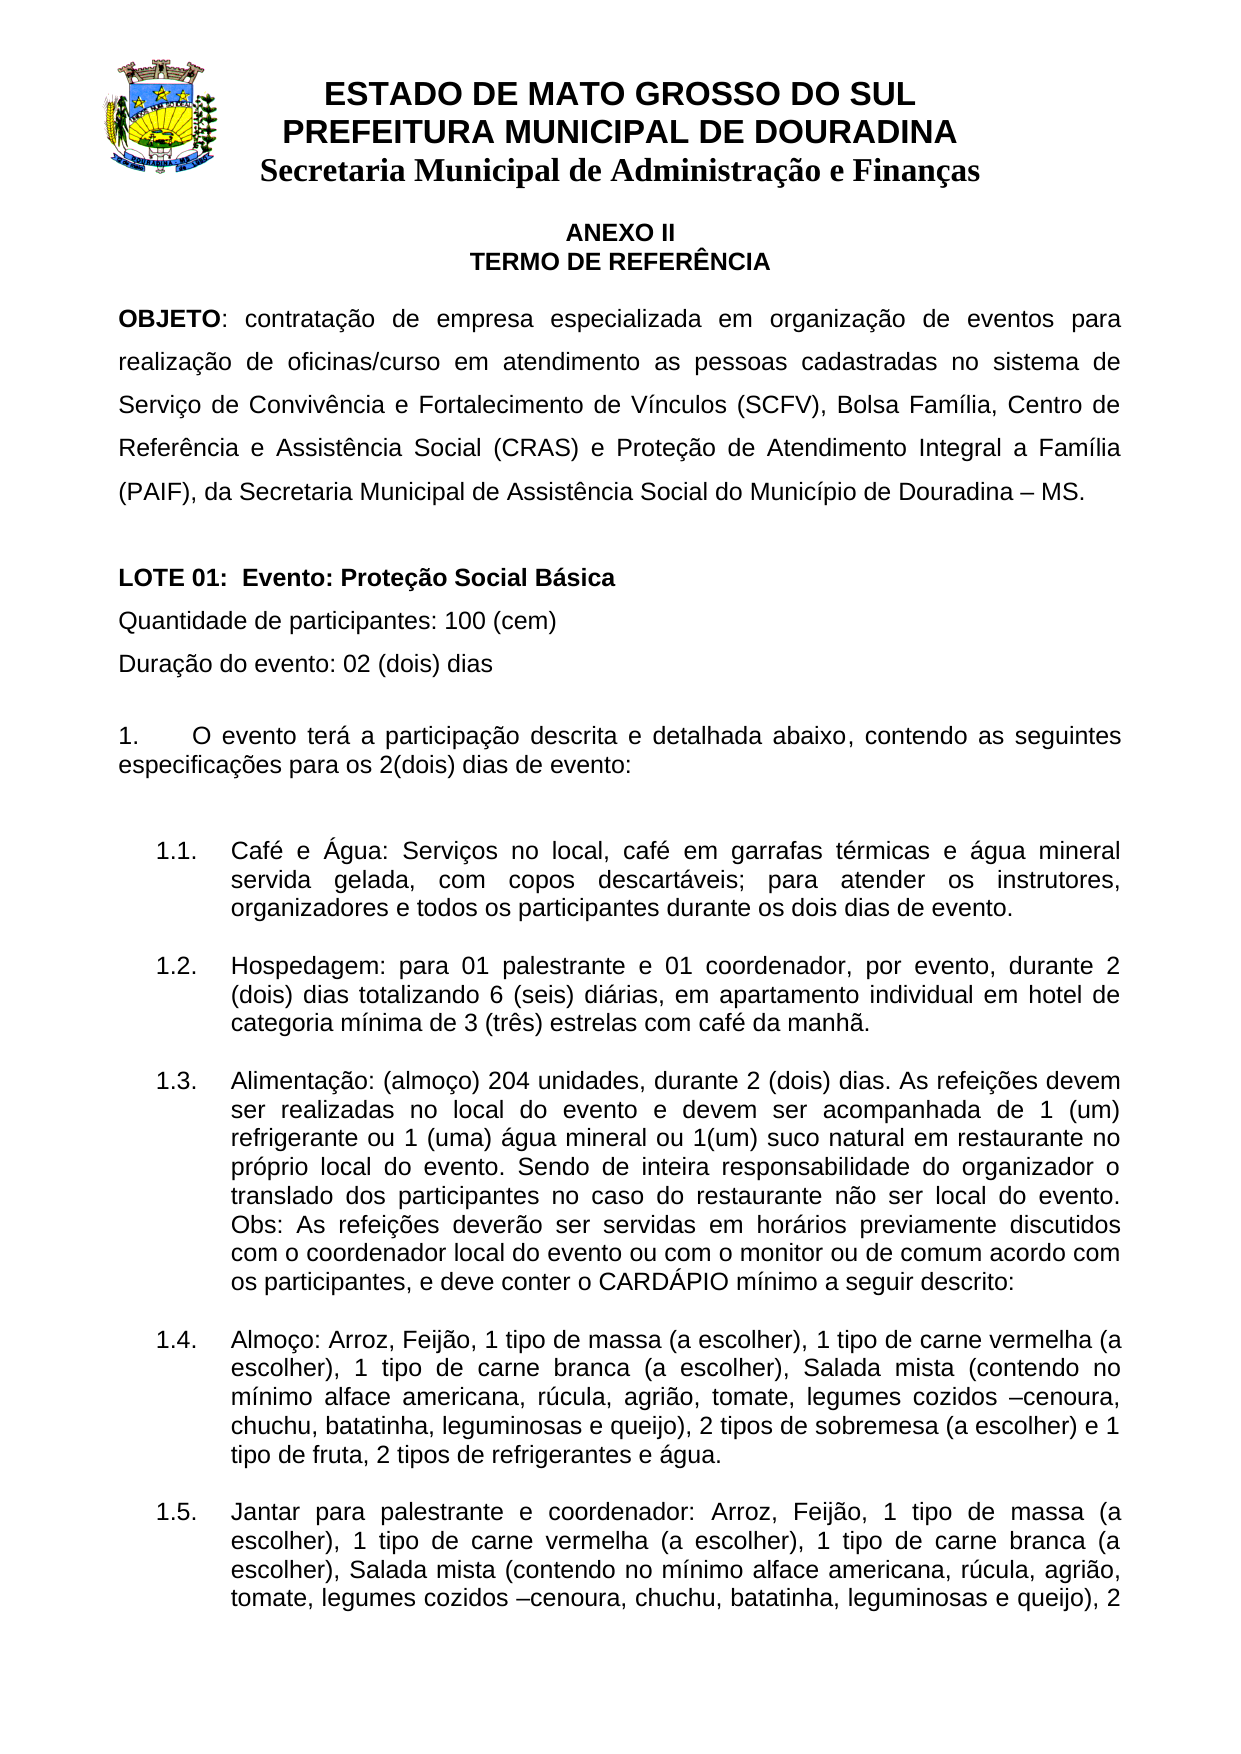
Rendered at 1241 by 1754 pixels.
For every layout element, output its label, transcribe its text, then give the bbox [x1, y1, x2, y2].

list Almoço: Arroz, Feijão, 1 tipo de massa (a escolher), 1 tipo de carne vermelha (a escolher), 1 tipo de carne branca (a escolher), Salada mista (contendo no mínimo alface americana, rúcula, agrião, tomate, legumes cozidos –cenoura, chuchu, batatinha, leguminosas e queijo), 2 tipos de sobremesa (a escolher) e 1 tipo de fruta, 2 tipos de refrigerantes e água. [156, 1325, 1122, 1468]
text LOTE 01: Evento: Proteção Social Básica [118, 563, 1122, 592]
text Quantidade de participantes: 100 (cem) [118, 606, 1122, 635]
list O evento terá a participação descrita e detalhada abaixo, contendo as seguintes especificações para os 2(dois) dias de evento: [118, 721, 1122, 778]
list Café e Água: Serviços no local, café em garrafas térmicas e água mineral servida gelada, com copos descartáveis; para atender os instrutores, organizadores e todos os participantes durante os dois dias de evento. [156, 836, 1122, 922]
text ANEXO II [118, 218, 1122, 247]
picture [93, 46, 226, 184]
list Alimentação: (almoço) 204 unidades, durante 2 (dois) dias. As refeições devem ser realizadas no local do evento e devem ser acompanhada de 1 (um) refrigerante ou 1 (uma) água mineral ou 1(um) suco natural em restaurante no próprio local do evento. Sendo de inteira responsabilidade do organizador o translado dos participantes no caso do restaurante não ser local do evento. Obs: As refeições deverão ser servidas em horários previamente discutidos com o coordenador local do evento ou com o monitor ou de comum acordo com os participantes, e deve conter o CARDÁPIO mínimo a seguir descrito: [156, 1066, 1122, 1296]
text TERMO DE REFERÊNCIA [118, 247, 1122, 275]
text OBJETO: contratação de empresa especializada em organização de eventos para realização de oficinas/curso em atendimento as pessoas cadastradas no sistema de Serviço de Convivência e Fortalecimento de Vínculos (SCFV), Bolsa Família, Centro de Referência e Assistência Social (CRAS) e Proteção de Atendimento Integral a Família (PAIF), da Secretaria Municipal de Assistência Social do Município de Douradina – MS. [118, 304, 1122, 505]
list Hospedagem: para 01 palestrante e 01 coordenador, por evento, durante 2 (dois) dias totalizando 6 (seis) diárias, em apartamento individual em hotel de categoria mínima de 3 (três) estrelas com café da manhã. [156, 951, 1122, 1037]
text Duração do evento: 02 (dois) dias [118, 649, 1122, 678]
